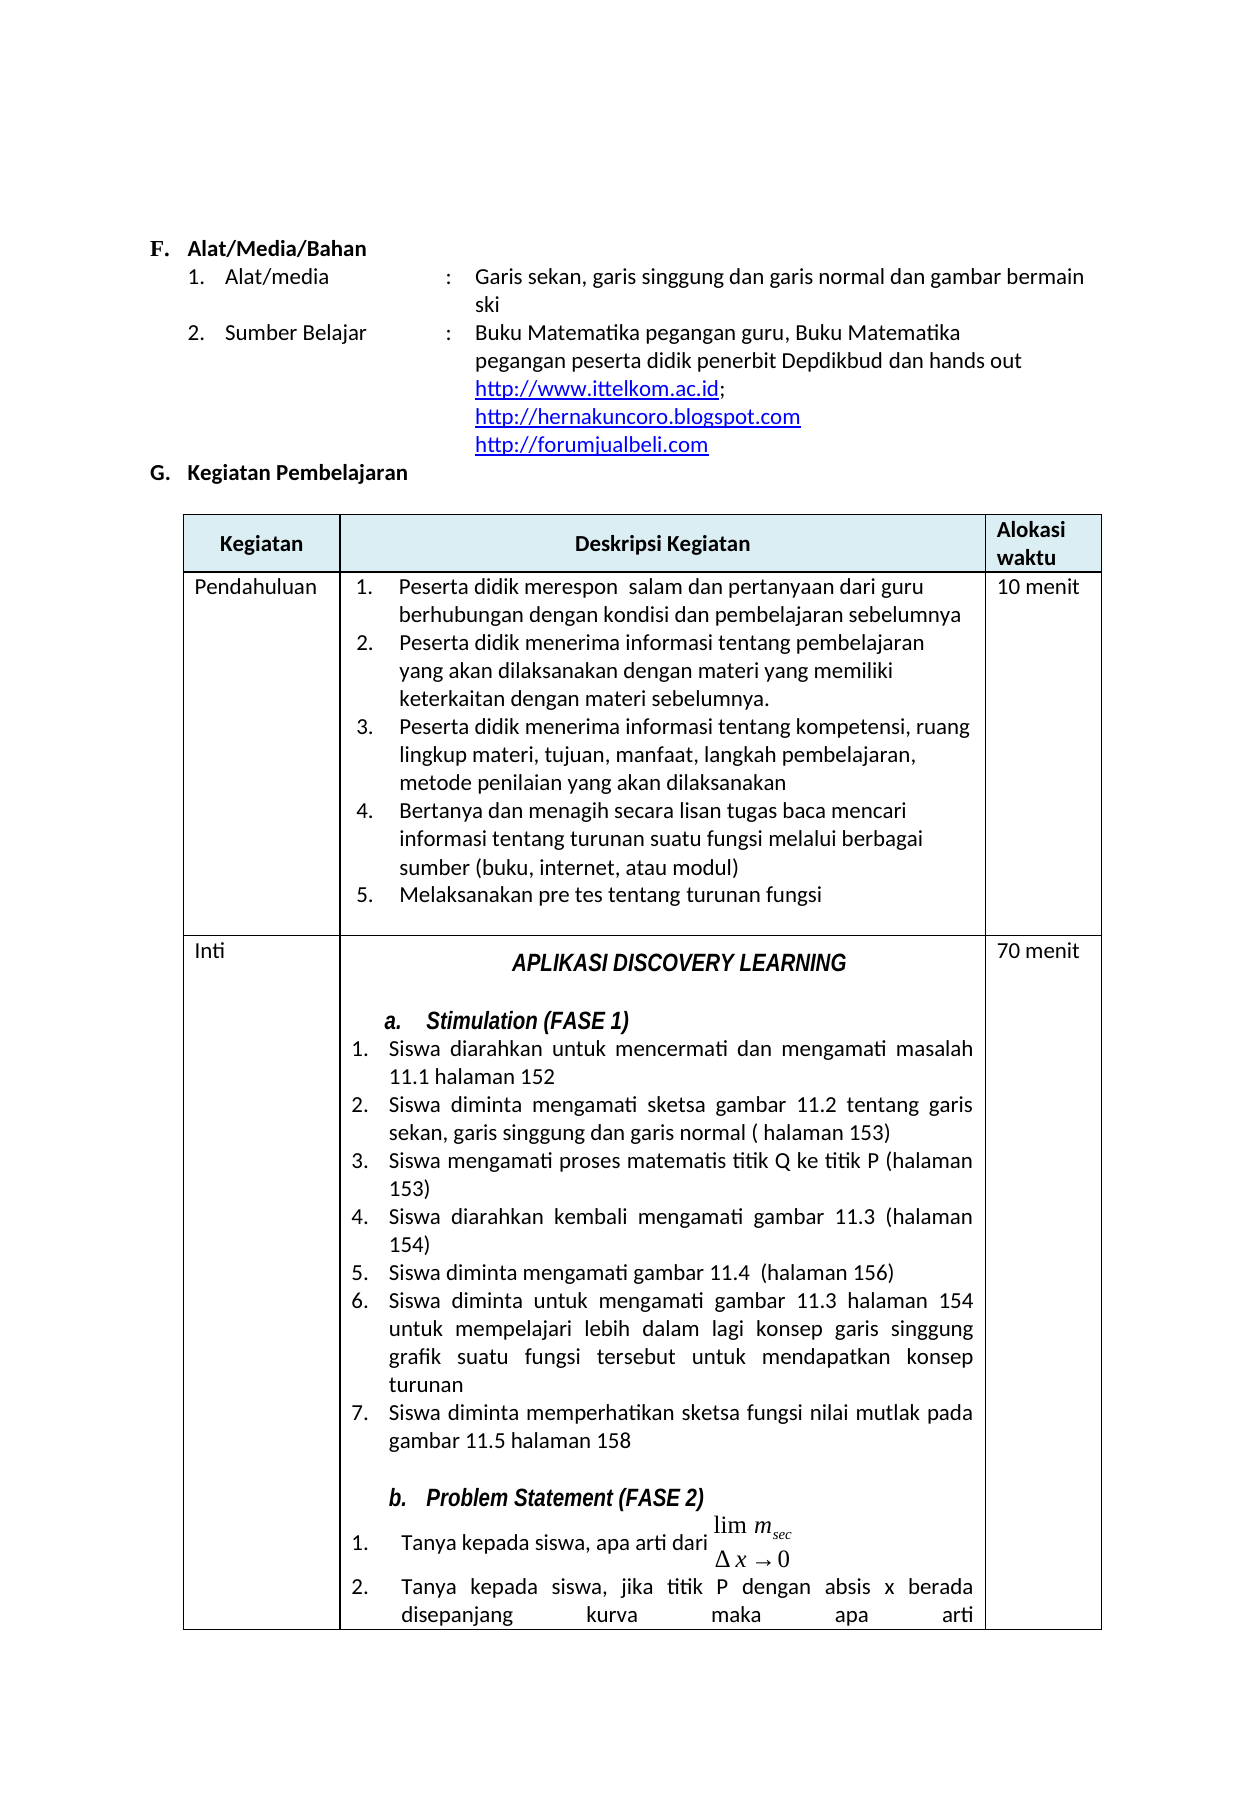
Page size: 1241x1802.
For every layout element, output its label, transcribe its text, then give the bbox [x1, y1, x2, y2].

list http://forumjualbeli.com [150, 430, 1090, 458]
table_header Alokasi waktu [986, 515, 1101, 571]
table_header Deskripsi Kegiatan [341, 515, 985, 571]
list Alat/media : Garis sekan, garis singgung dan garis normal dan gambar bermain [187, 262, 1090, 290]
list http://www.ittelkom.ac.id; http://hernakuncoro.blogspot.com [150, 374, 1090, 430]
table_cell Inti [184, 936, 339, 1628]
list Sumber Belajar : Buku Matematika pegangan guru, Buku Matematika pegangan peserta didik penerbit Depdikbud dan hands out [187, 318, 1090, 374]
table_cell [341, 936, 985, 1628]
table_cell 70 menit [986, 936, 1101, 1628]
list Alat/Media/Bahan [150, 234, 1090, 262]
table_cell 10 menit [986, 573, 1101, 935]
table_cell Pendahuluan [184, 573, 339, 935]
table_header Kegiatan [184, 515, 339, 571]
list ski [225, 290, 1090, 318]
table_cell Peserta didik merespon salam dan pertanyaan dari guru berhubungan dengan kondisi dan pembelajaran sebelumnya Peserta didik menerima informasi tentang pembelajaran yang akan dilaksanakan dengan materi yang memiliki keterkaitan dengan materi sebelumnya. Peserta didik menerima informasi tentang kompetensi, ruang lingkup materi, tujuan, manfaat, langkah pembelajaran, metode penilaian yang akan dilaksanakan Bertanya dan menagih secara lisan tugas baca mencari informasi tentang turunan suatu fungsi melalui berbagai sumber (buku, internet, atau modul) Melaksanakan pre tes tentang turunan fungsi [341, 573, 985, 935]
list Kegiatan Pembelajaran [150, 458, 1090, 486]
